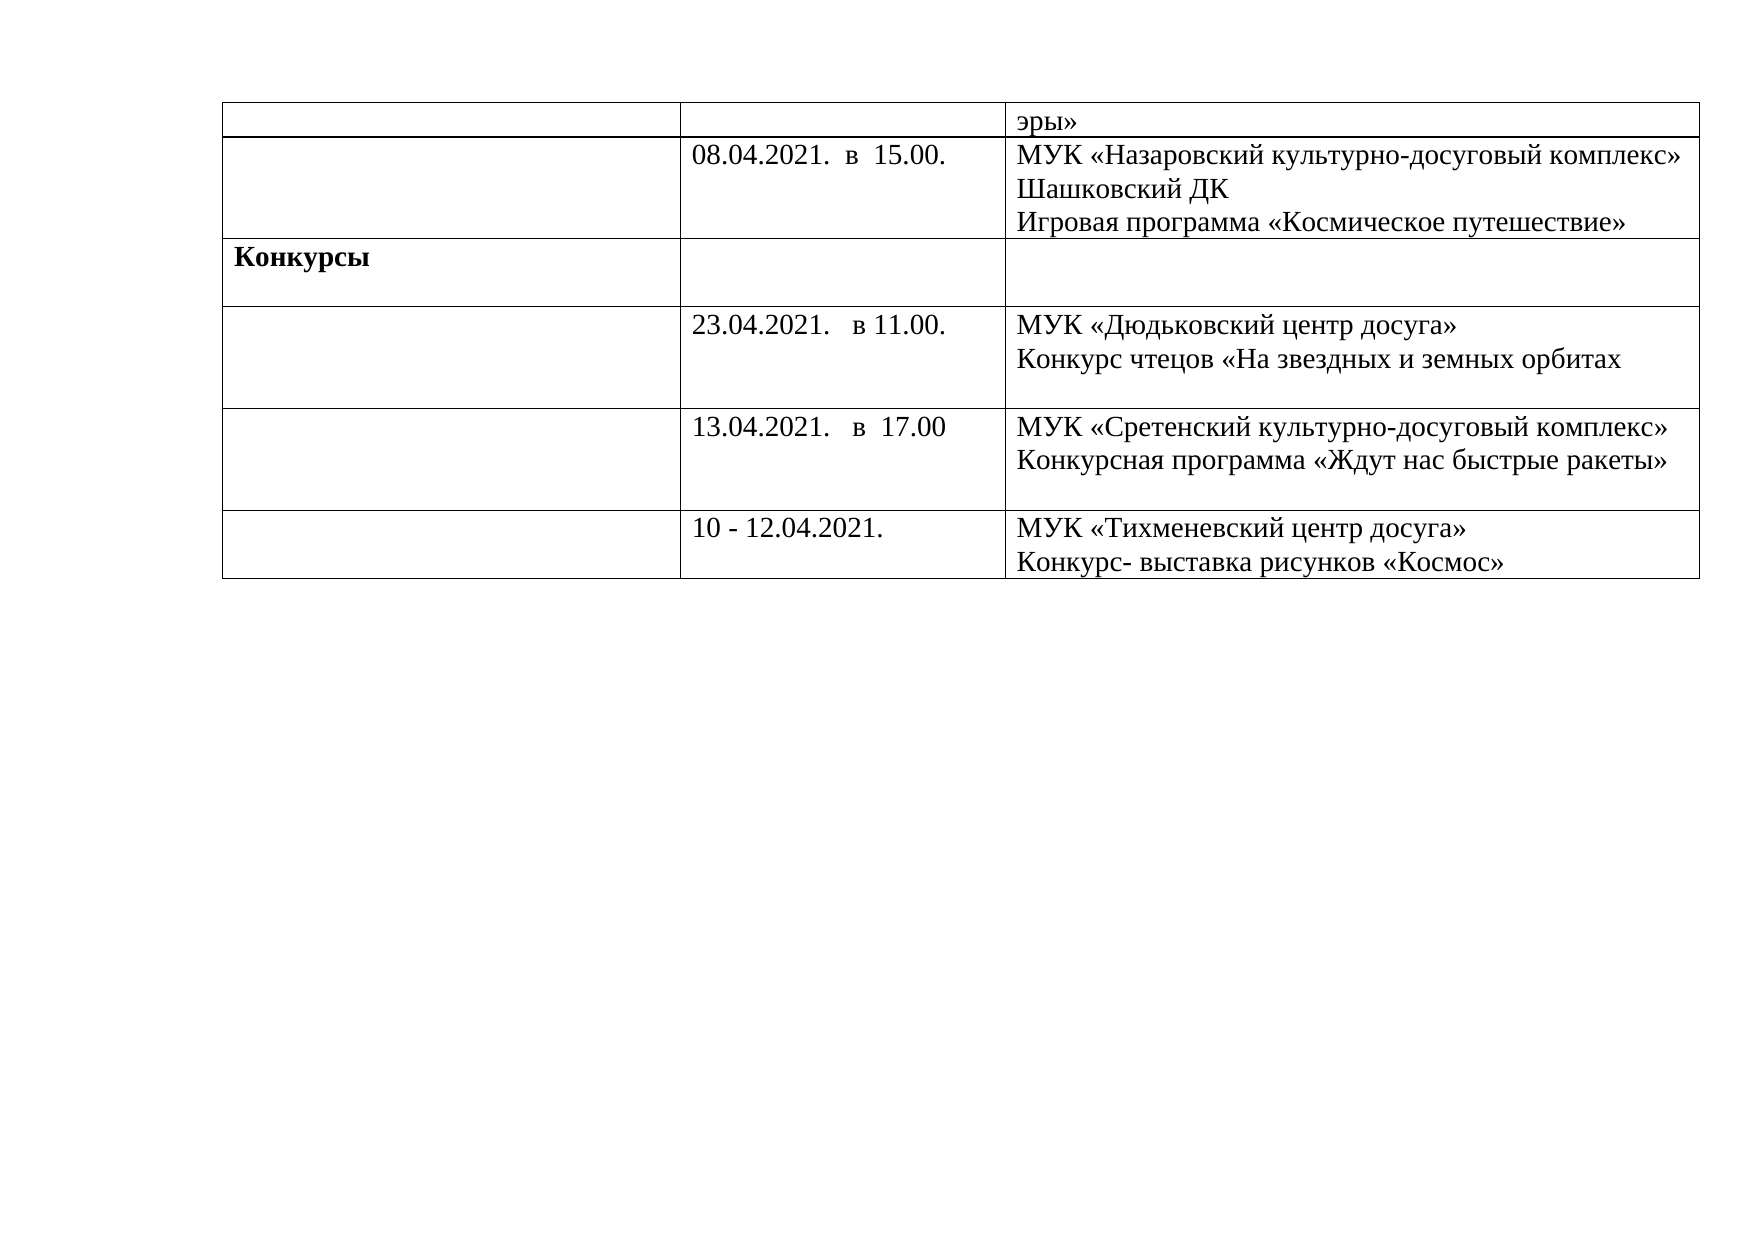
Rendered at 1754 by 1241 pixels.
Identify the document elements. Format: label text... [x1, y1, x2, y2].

table_cell Конкурсы [223, 239, 680, 306]
table_cell МУК «Сретенский культурно-досуговый комплекс» Конкурсная программа «Ждут нас быстрые ракеты» [1006, 409, 1699, 509]
table_cell 23.04.2021. в 11.00. [681, 307, 1005, 408]
table_cell МУК «Дюдьковский центр досуга» Конкурс чтецов «На звездных и земных орбитах [1006, 307, 1699, 408]
table_cell [223, 103, 680, 136]
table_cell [681, 103, 1005, 136]
table_cell [223, 511, 680, 578]
table_cell [223, 307, 680, 408]
table_cell 10 - 12.04.2021. [681, 511, 1005, 578]
table_cell МУК «Тихменевский центр досуга» Конкурс- выставка рисунков «Космос» [1006, 511, 1699, 578]
table_cell МУК «Назаровский культурно-досуговый комплекс» Шашковский ДК Игровая программа «Космическое путешествие» [1006, 138, 1699, 238]
table_cell 13.04.2021. в 17.00 [681, 409, 1005, 509]
table_cell [223, 409, 680, 509]
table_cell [1006, 103, 1699, 136]
table_cell [1006, 239, 1699, 306]
table_cell 08.04.2021. в 15.00. [681, 138, 1005, 238]
table_cell [223, 138, 680, 238]
table_cell [681, 239, 1005, 306]
